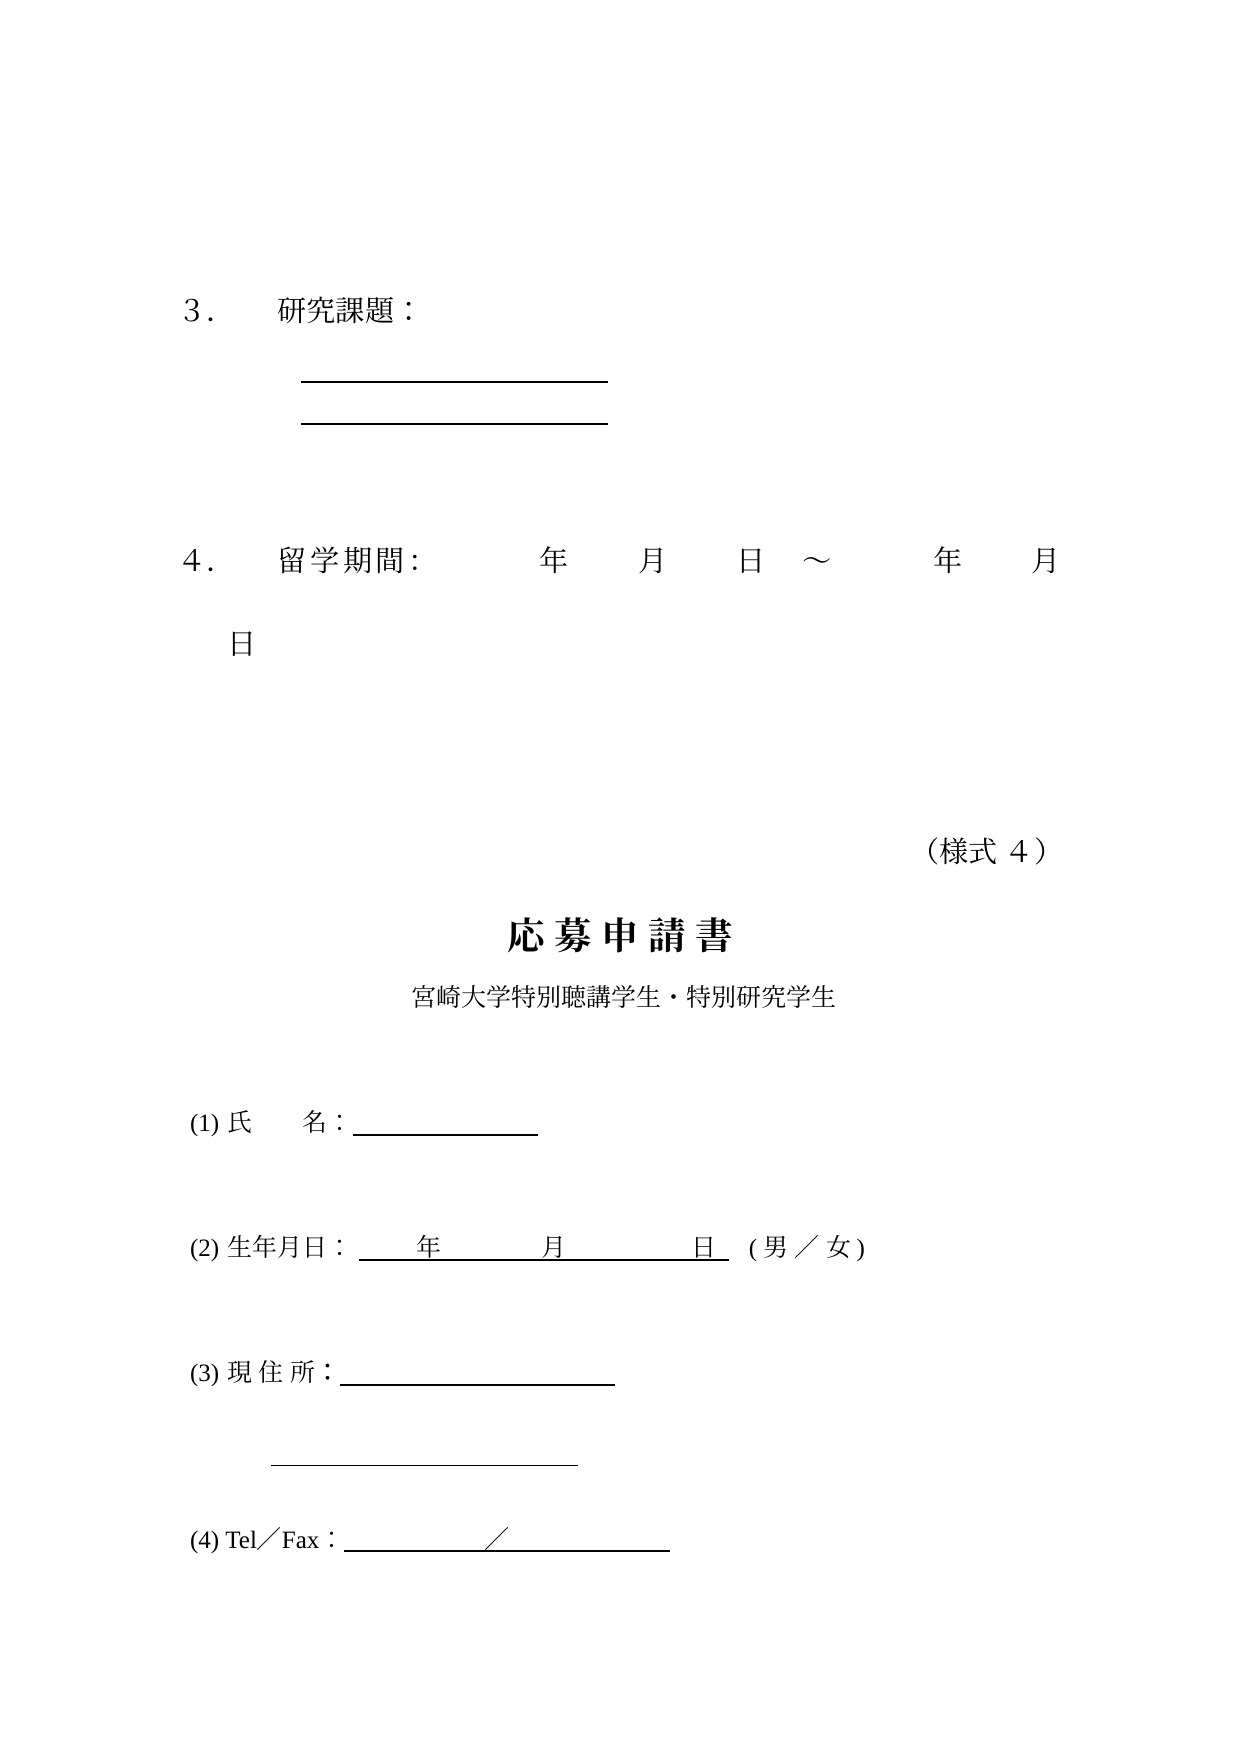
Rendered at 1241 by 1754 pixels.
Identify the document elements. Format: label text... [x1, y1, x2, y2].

title 応 募 申 請 書 [177, 892, 1063, 975]
text （様式 ４） [177, 808, 1063, 892]
text 宮崎大学特別聴講学生・特別研究学生 [177, 975, 1063, 1017]
text (4) Tel／Fax： ／ [190, 1517, 1063, 1558]
list 留学期間： 年 月 日 〜 年 月 日 [177, 517, 1063, 683]
list 研究課題： [177, 267, 1063, 350]
list 氏 名： [190, 1100, 1063, 1142]
list 現 住 所： [190, 1350, 1063, 1392]
list 生年月日： 年 月 日 ( 男 ／ 女 ) [190, 1225, 1063, 1267]
